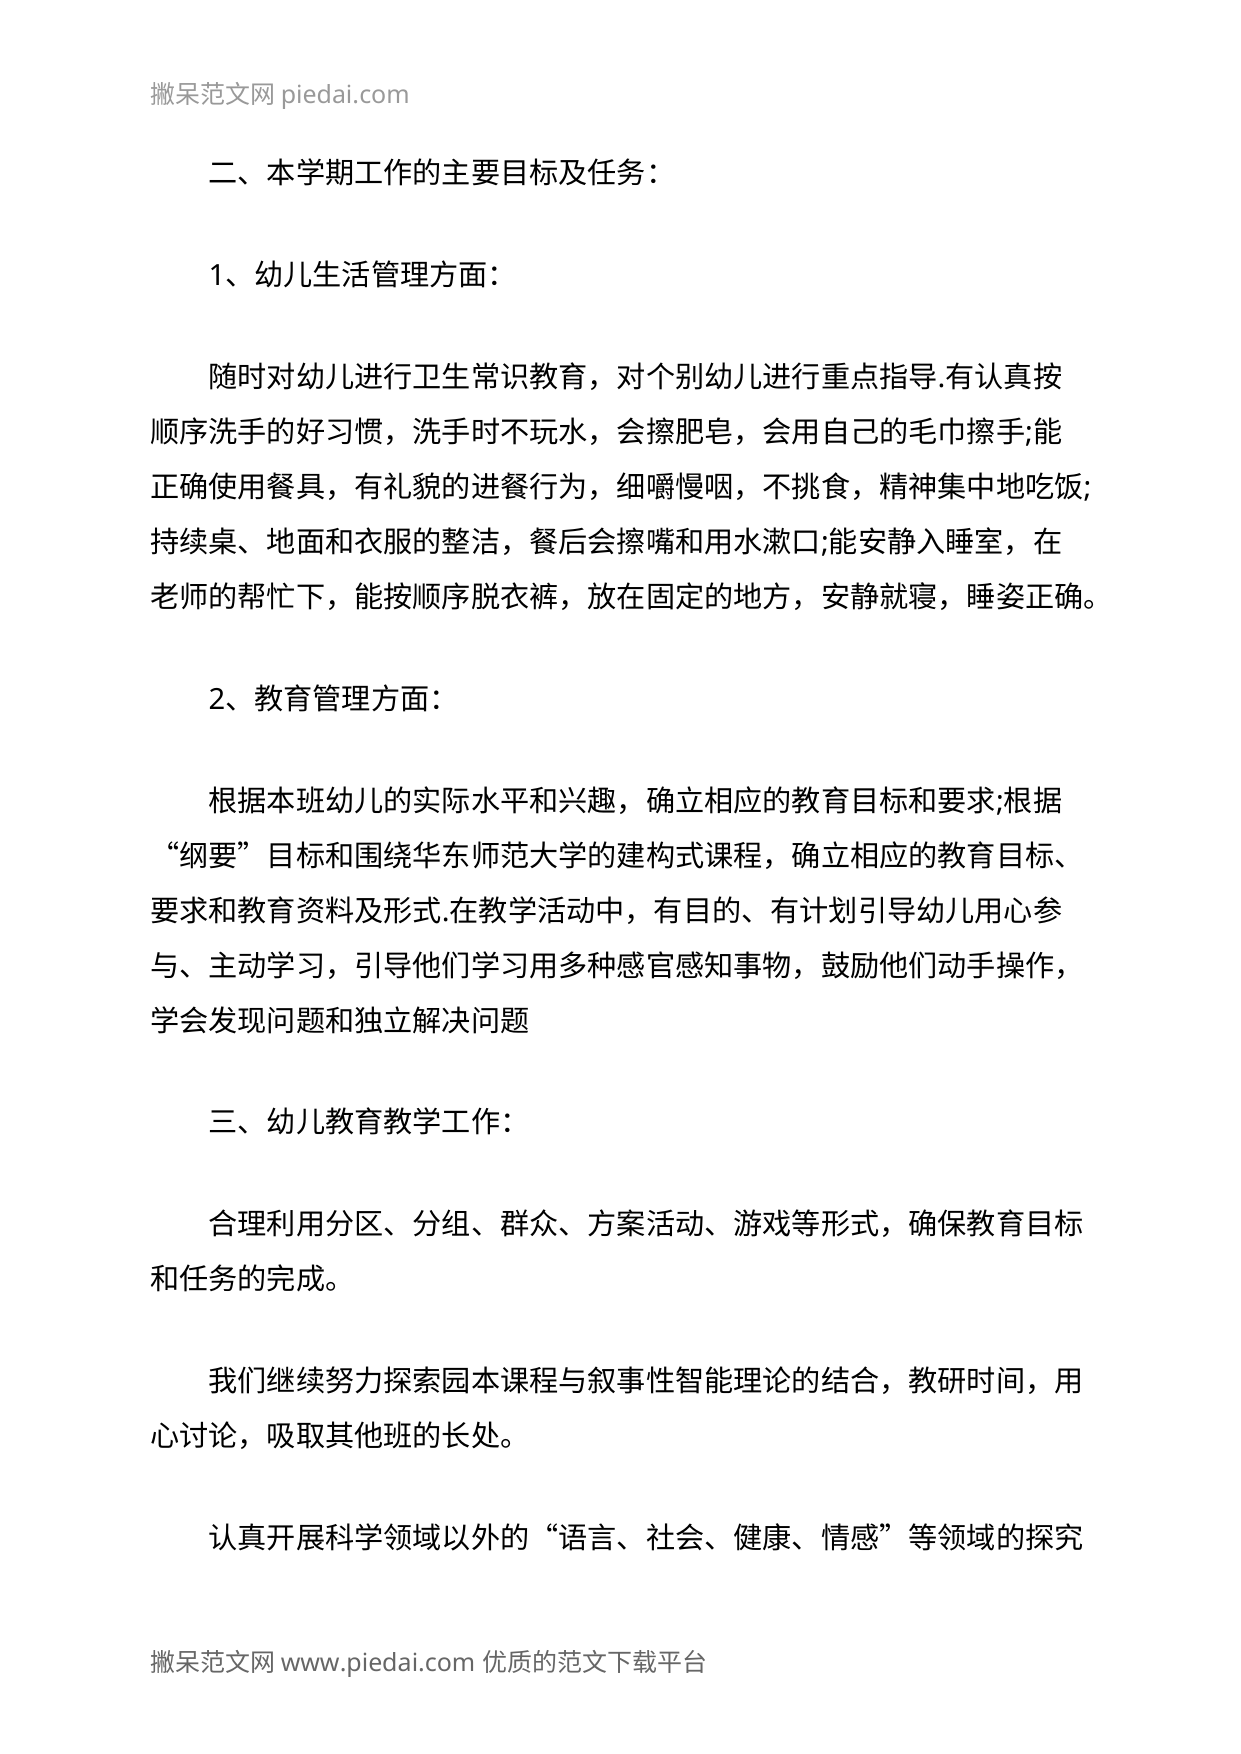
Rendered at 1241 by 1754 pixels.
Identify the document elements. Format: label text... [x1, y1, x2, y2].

text 我们继续努力探索园本课程与叙事性智能理论的结合，教研时间，用心讨论，吸取其他班的长处。 [150, 1357, 1090, 1455]
text 1、幼儿生活管理方面： [150, 252, 1090, 294]
text 随时对幼儿进行卫生常识教育，对个别幼儿进行重点指导.有认真按顺序洗手的好习惯，洗手时不玩水，会擦肥皂，会用自己的毛巾擦手;能正确使用餐具，有礼貌的进餐行为，细嚼慢咽，不挑食，精神集中地吃饭;持续桌、地面和衣服的整洁，餐后会擦嘴和用水漱口;能安静入睡室，在老师的帮忙下，能按顺序脱衣裤，放在固定的地方，安静就寝，睡姿正确。 [150, 354, 1090, 616]
text 2、教育管理方面： [150, 676, 1090, 718]
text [150, 1514, 1090, 1556]
text 根据本班幼儿的实际水平和兴趣，确立相应的教育目标和要求;根据“纲要”目标和围绕华东师范大学的建构式课程，确立相应的教育目标、要求和教育资料及形式.在教学活动中，有目的、有计划引导幼儿用心参与、主动学习，引导他们学习用多种感官感知事物，鼓励他们动手操作，学会发现问题和独立解决问题 [150, 777, 1090, 1039]
text 二、本学期工作的主要目标及任务： [150, 150, 1090, 192]
text 合理利用分区、分组、群众、方案活动、游戏等形式，确保教育目标和任务的完成。 [150, 1201, 1090, 1298]
text 三、幼儿教育教学工作： [150, 1099, 1090, 1141]
